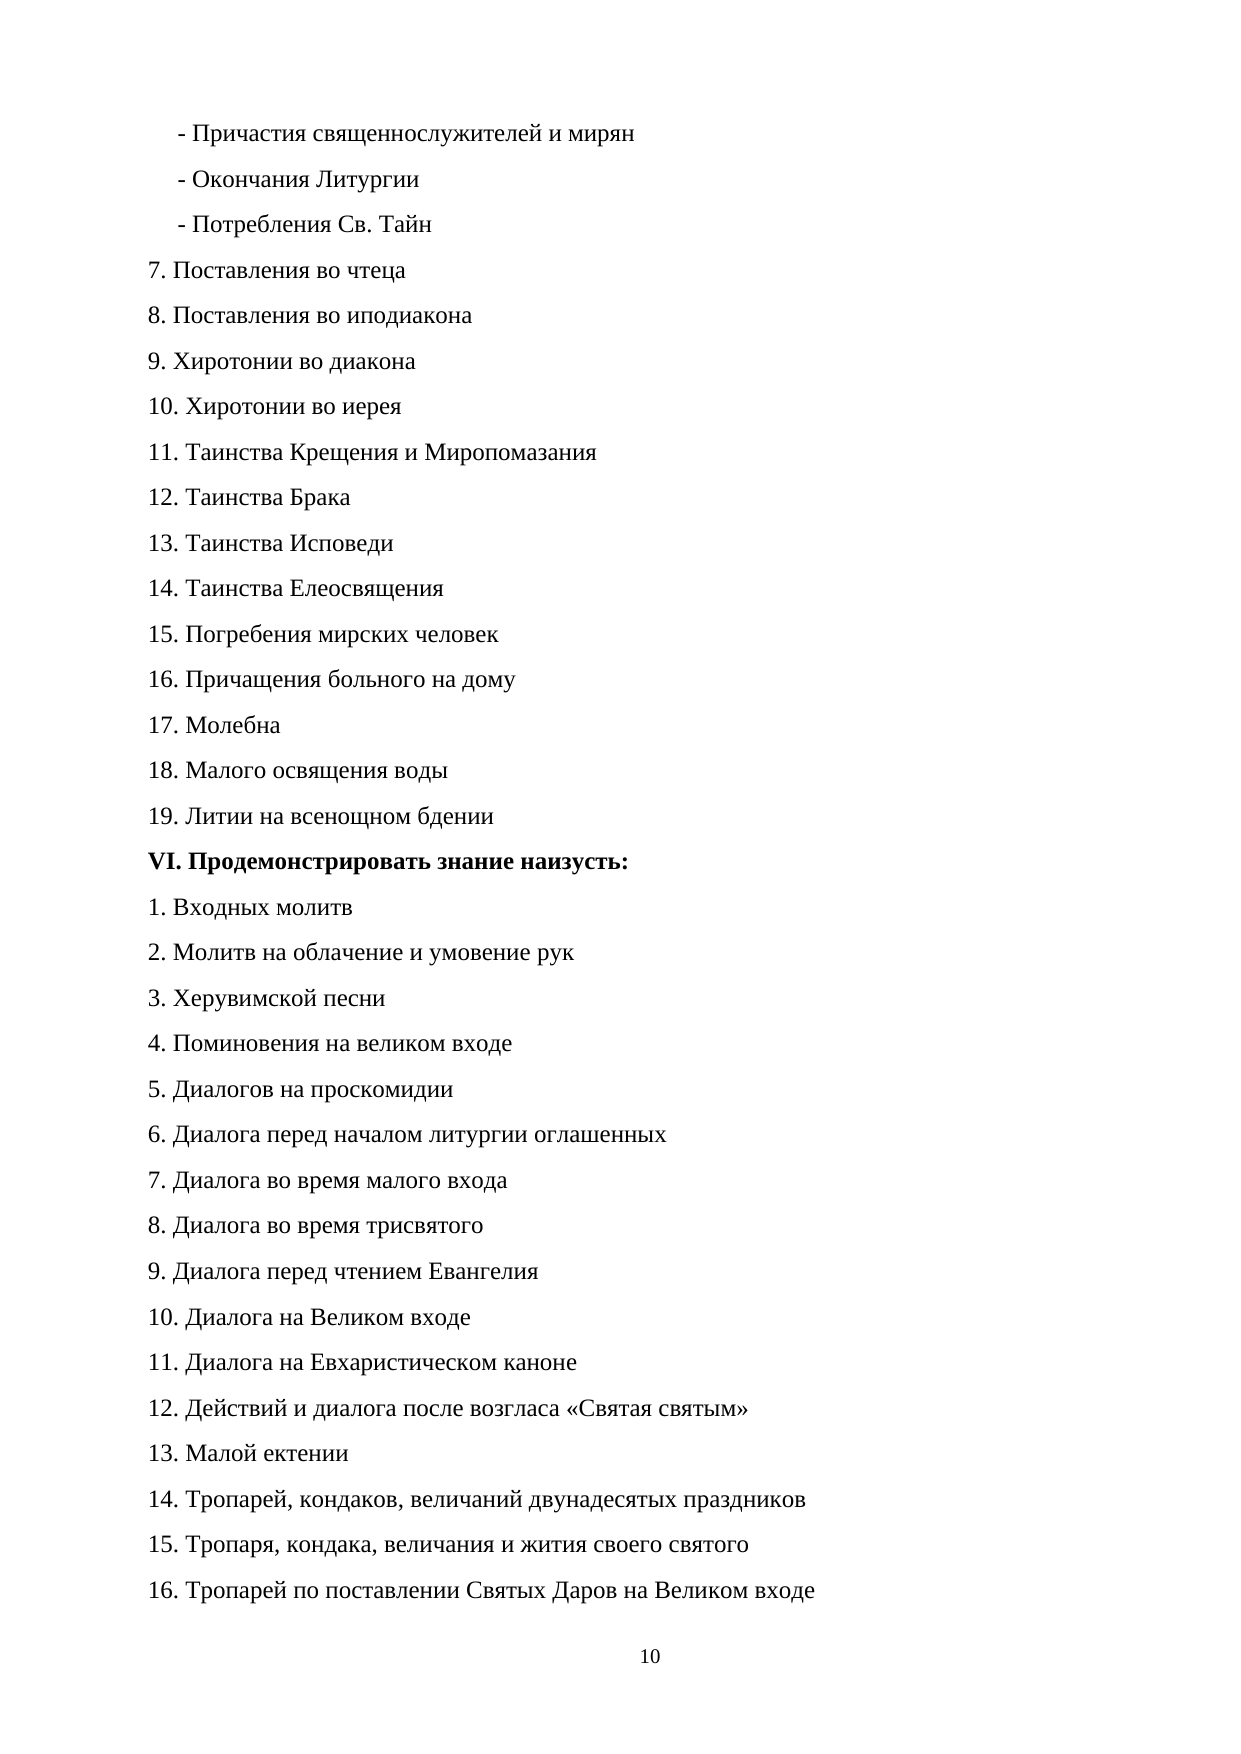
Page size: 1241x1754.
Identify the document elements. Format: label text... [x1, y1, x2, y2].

text 4. Поминовения на великом входе [148, 1028, 1152, 1057]
text 13. Таинства Исповеди [148, 528, 1152, 557]
text 6. Диалога перед началом литургии оглашенных [148, 1119, 1152, 1148]
text - Окончания Литургии [148, 164, 1152, 192]
text 17. Молебна [148, 710, 1152, 739]
text 19. Литии на всенощном бдении [148, 801, 1152, 830]
text - Потребления Св. Тайн [148, 209, 1152, 238]
text 18. Малого освящения воды [148, 755, 1152, 784]
text 15. Погребения мирских человек [148, 619, 1152, 648]
text 3. Херувимской песни [148, 983, 1152, 1012]
text 8. Диалога во время трисвятого [148, 1211, 1152, 1239]
text 14. Таинства Елеосвящения [148, 573, 1152, 602]
text 11. Таинства Крещения и Миропомазания [148, 437, 1152, 466]
text 1. Входных молитв [148, 892, 1152, 921]
text 9. Хиротонии во диакона [148, 346, 1152, 374]
text 15. Тропаря, кондака, величания и жития своего святого [148, 1529, 1152, 1558]
text 10. Диалога на Великом входе [148, 1302, 1152, 1330]
text 10. Хиротонии во иерея [148, 391, 1152, 420]
text VI. Продемонстрировать знание наизусть: [148, 846, 1152, 875]
text 16. Тропарей по поставлении Святых Даров на Великом входе [148, 1575, 1152, 1603]
text 13. Малой ектении [148, 1438, 1152, 1467]
text 11. Диалога на Евхаристическом каноне [148, 1347, 1152, 1376]
text 9. Диалога перед чтением Евангелия [148, 1256, 1152, 1285]
text 7. Поставления во чтеца [148, 255, 1152, 283]
text 7. Диалога во время малого входа [148, 1165, 1152, 1194]
text 2. Молитв на облачение и умовение рук [148, 937, 1152, 966]
text 12. Таинства Брака [148, 482, 1152, 511]
text 5. Диалогов на проскомидии [148, 1074, 1152, 1103]
text 12. Действий и диалога после возгласа «Святая святым» [148, 1393, 1152, 1421]
text - Причастия священнослужителей и мирян [148, 118, 1152, 147]
text 14. Тропарей, кондаков, величаний двунадесятых праздников [148, 1484, 1152, 1512]
text 8. Поставления во иподиакона [148, 300, 1152, 329]
text 16. Причащения больного на дому [148, 664, 1152, 693]
